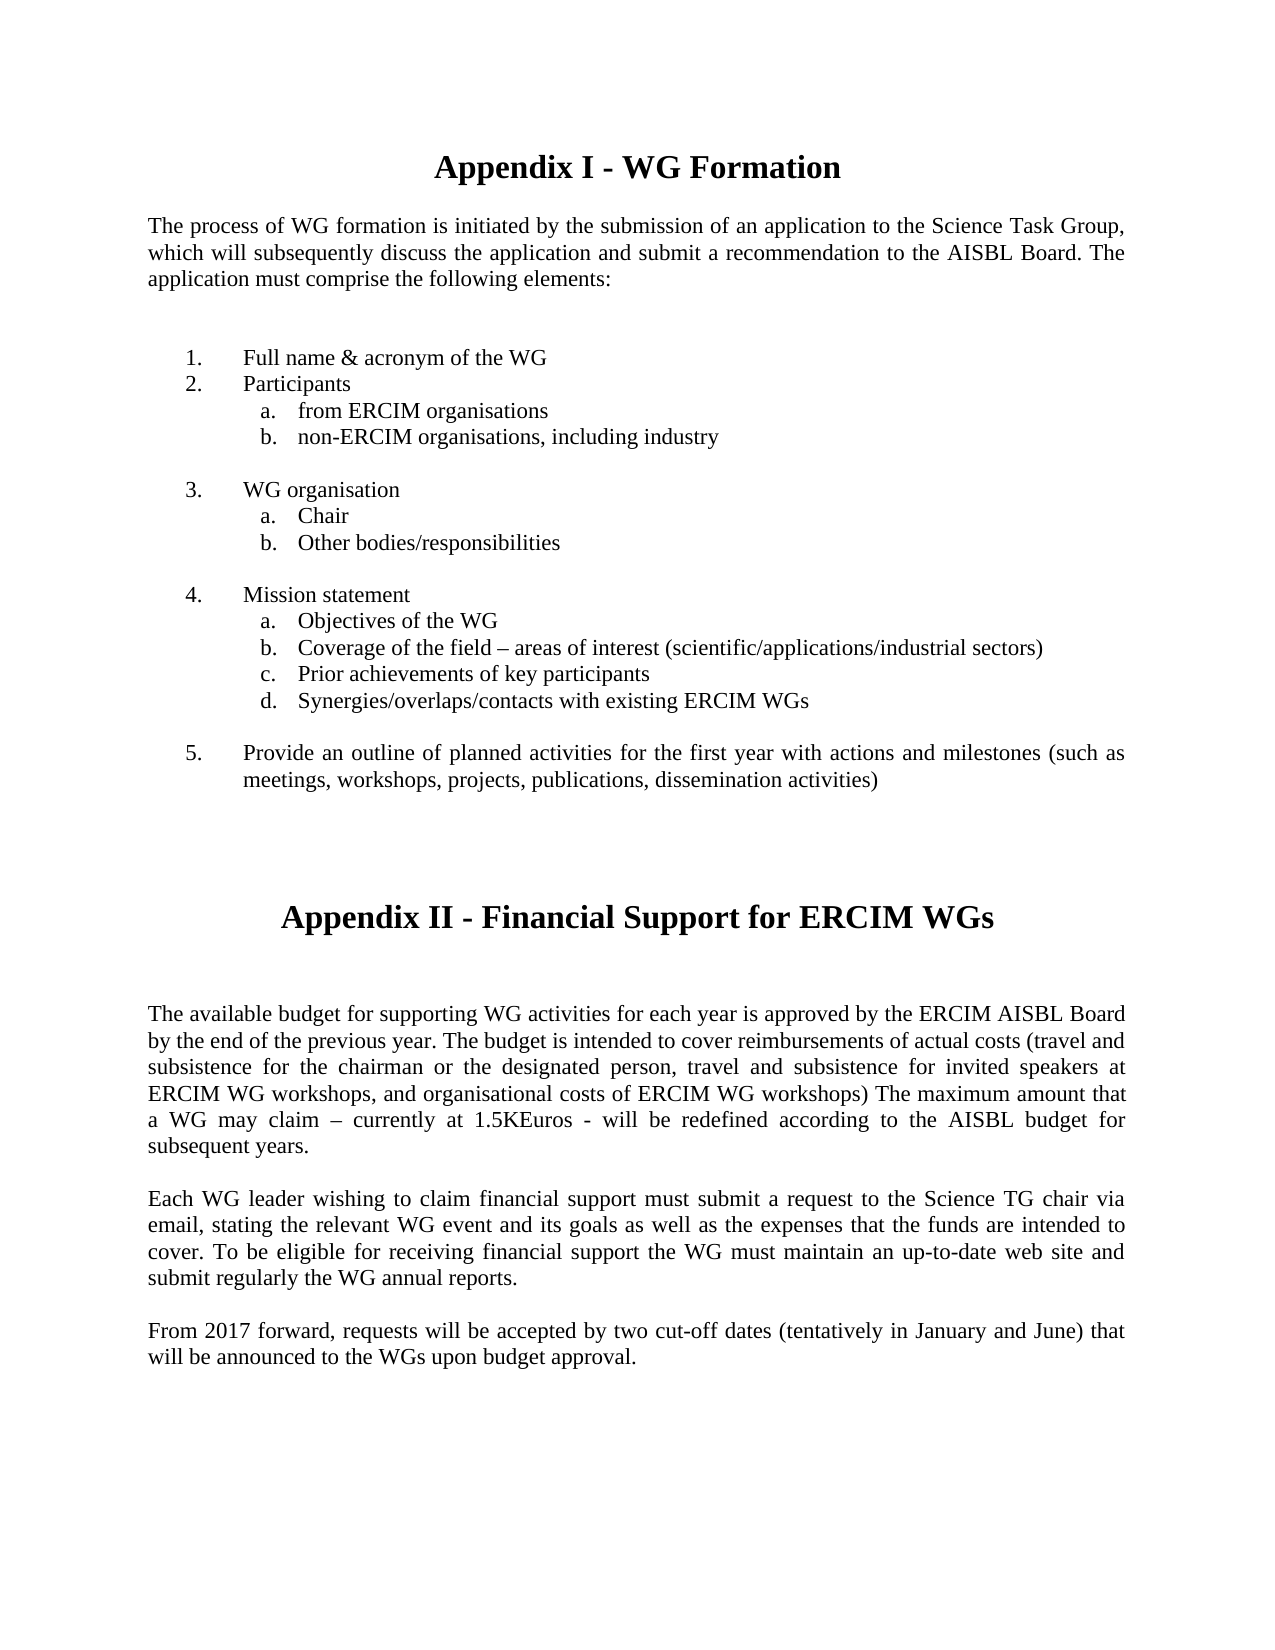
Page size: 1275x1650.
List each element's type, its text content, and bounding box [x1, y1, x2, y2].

text From 2017 forward, requests will be accepted by two cut-off dates (tentatively in January and June) that will be announced to the WGs upon budget approval. [148, 1317, 1127, 1369]
text The process of WG formation is initiated by the submission of an application to the Science Task Group, which will subsequently discuss the application and submit a recommendation to the AISBL Board. The application must comprise the following elements: [148, 212, 1127, 291]
title Appendix II - Financial Support for ERCIM WGs [148, 897, 1127, 936]
list Synergies/overlaps/contacts with existing ERCIM WGs [260, 687, 1127, 713]
list Mission statement [185, 581, 1127, 608]
list non-ERCIM organisations, including industry [260, 423, 1127, 449]
list Provide an outline of planned activities for the first year with actions and milestones (such as meetings, workshops, projects, publications, dissemination activities) [185, 739, 1127, 792]
list Chair [260, 502, 1127, 528]
list Objectives of the WG [260, 608, 1127, 634]
list Full name & acronym of the WG [185, 344, 1127, 370]
list Coverage of the field – areas of interest (scientific/applications/industrial sectors) [260, 634, 1127, 660]
text Each WG leader wishing to claim financial support must submit a request to the Science TG chair via email, stating the relevant WG event and its goals as well as the expenses that the funds are intended to cover. To be eligible for receiving financial support the WG must maintain an up-to-date web site and submit regularly the WG annual reports. [148, 1185, 1127, 1290]
text The available budget for supporting WG activities for each year is approved by the ERCIM AISBL Board by the end of the previous year. The budget is intended to cover reimbursements of actual costs (travel and subsistence for the chairman or the designated person, travel and subsistence for invited speakers at ERCIM WG workshops, and organisational costs of ERCIM WG workshops) The maximum amount that a WG may claim – currently at 1.5KEuros - will be redefined according to the AISBL budget for subsequent years. [148, 1001, 1127, 1159]
title Appendix I - WG Formation [148, 148, 1127, 186]
list Participants [185, 370, 1127, 397]
list Prior achievements of key participants [260, 660, 1127, 687]
list Other bodies/responsibilities [260, 528, 1127, 555]
list from ERCIM organisations [260, 397, 1127, 423]
list WG organisation [185, 476, 1127, 502]
